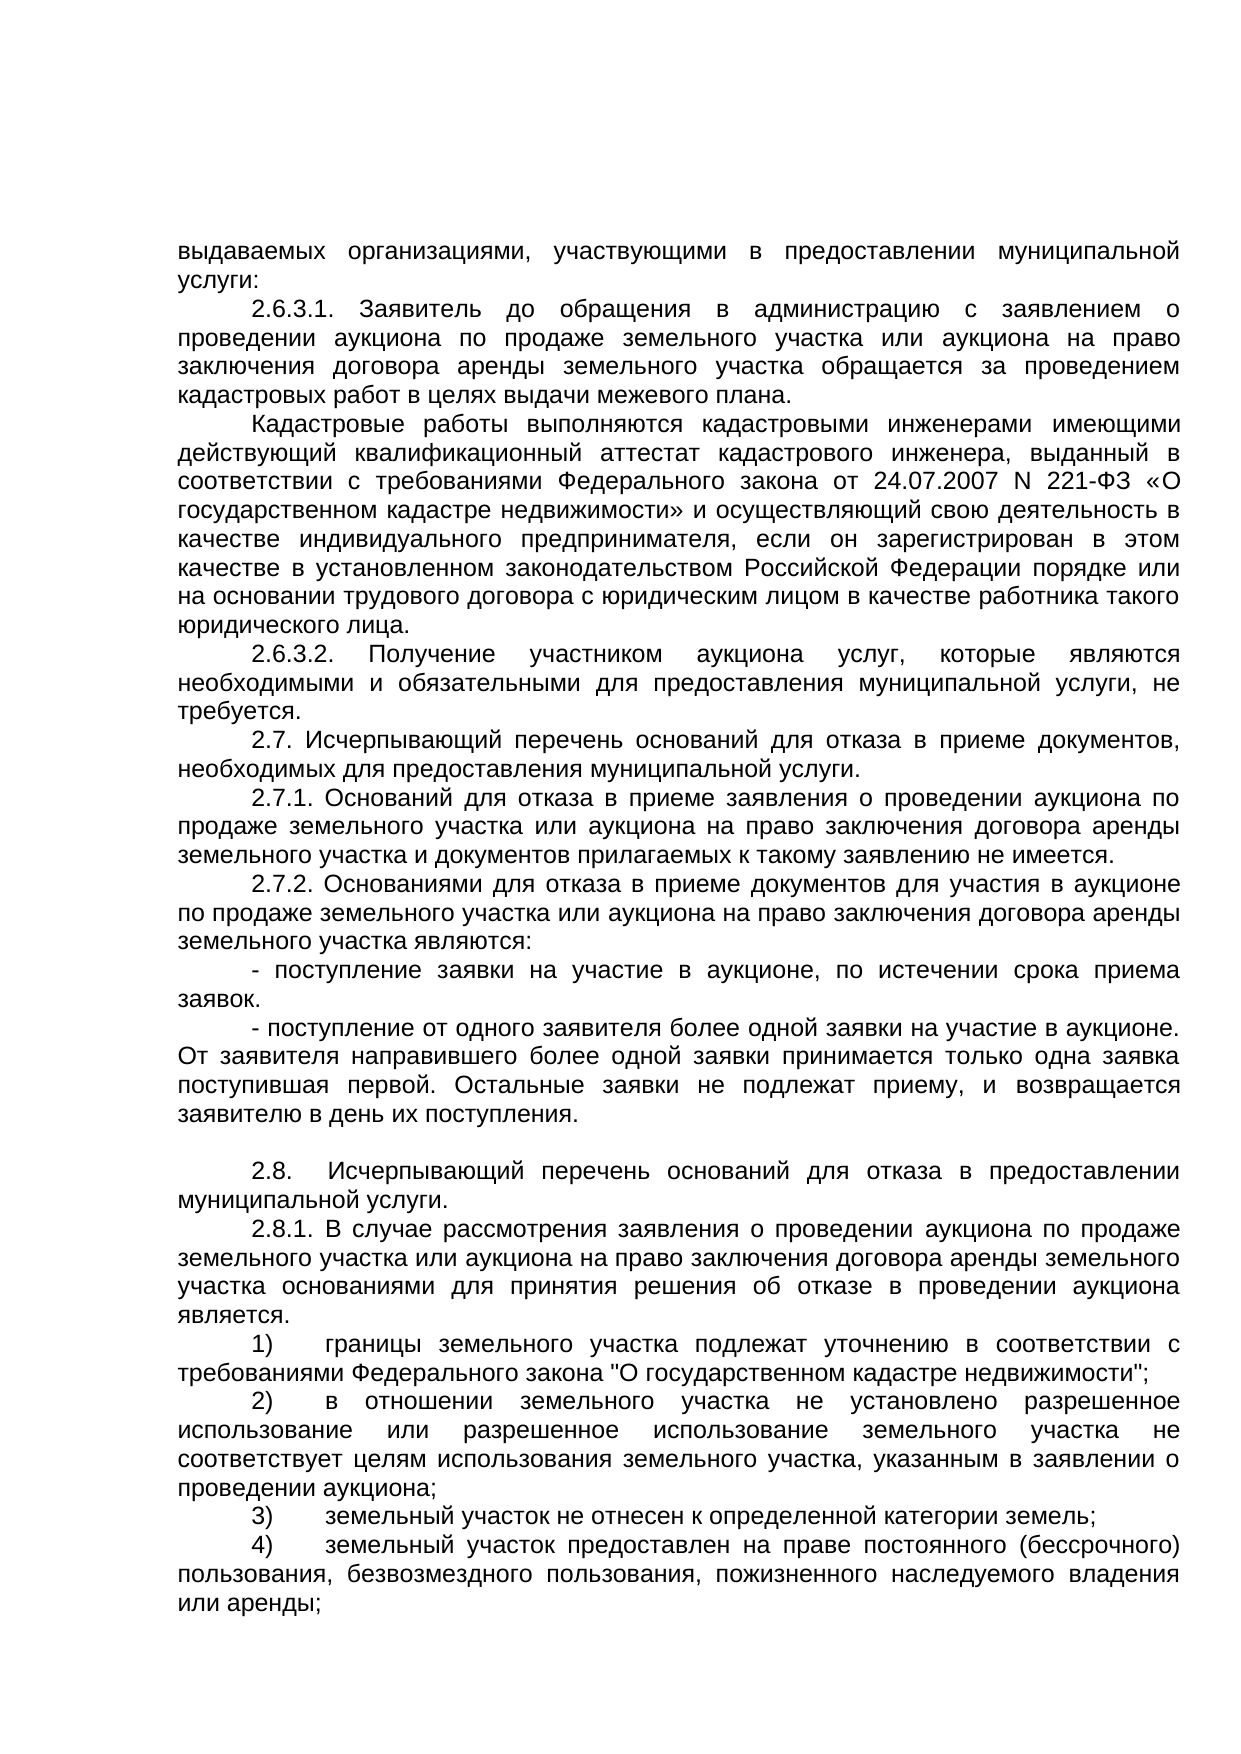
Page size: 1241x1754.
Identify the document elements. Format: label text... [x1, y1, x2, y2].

list В случае рассмотрения заявления о проведении аукциона по продаже земельного участка или аукциона на право заключения договора аренды земельного участка основаниями для принятия решения об отказе в проведении аукциона является. [177, 1214, 1181, 1329]
list земельный участок предоставлен на праве постоянного (бессрочного) пользования, безвозмездного пользования, пожизненного наследуемого владения или аренды; [177, 1530, 1181, 1616]
text Кадастровые работы выполняются кадастровыми инженерами имеющими действующий квалификационный аттестат кадастрового инженера, выданный в соответствии с требованиями Федерального закона от 24.07.2007 N 221-ФЗ «О государственном кадастре недвижимости» и осуществляющий свою деятельность в качестве индивидуального предпринимателя, если он зарегистрирован в этом качестве в установленном законодательством Российской Федерации порядке или на основании трудового договора с юридическим лицом в качестве работника такого юридического лица. [177, 409, 1181, 639]
text - поступление заявки на участие в аукционе, по истечении срока приема заявок. [177, 955, 1181, 1012]
list земельный участок не отнесен к определенной категории земель; [177, 1501, 1181, 1530]
list 2.7.1. Оснований для отказа в приеме заявления о проведении аукциона по продаже земельного участка или аукциона на право заключения договора аренды земельного участка и документов прилагаемых к такому заявлению не имеется. [177, 782, 1181, 869]
text 2.6.3.2. Получение участником аукциона услуг, которые являются необходимыми и обязательными для предоставления муниципальной услуги, не требуется. [177, 639, 1181, 725]
text - поступление от одного заявителя более одной заявки на участие в аукционе. От заявителя направившего более одной заявки принимается только одна заявка поступившая первой. Остальные заявки не подлежат приему, и возвращается заявителю в день их поступления. [177, 1012, 1181, 1127]
list в отношении земельного участка не установлено разрешенное использование или разрешенное использование земельного участка не соответствует целям использования земельного участка, указанным в заявлении о проведении аукциона; [177, 1386, 1181, 1501]
list Исчерпывающий перечень оснований для отказа в предоставлении муниципальной услуги. [177, 1156, 1181, 1214]
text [177, 236, 1181, 294]
text 2.7. Исчерпывающий перечень оснований для отказа в приеме документов, необходимых для предоставления муниципальной услуги. [177, 725, 1181, 782]
text 2.7.2. Основаниями для отказа в приеме документов для участия в аукционе по продаже земельного участка или аукциона на право заключения договора аренды земельного участка являются: [177, 869, 1181, 955]
text 2.6.3.1. Заявитель до обращения в администрацию с заявлением о проведении аукциона по продаже земельного участка или аукциона на право заключения договора аренды земельного участка обращается за проведением кадастровых работ в целях выдачи межевого плана. [177, 294, 1181, 409]
list границы земельного участка подлежат уточнению в соответствии с требованиями Федерального закона "О государственном кадастре недвижимости"; [177, 1329, 1181, 1386]
